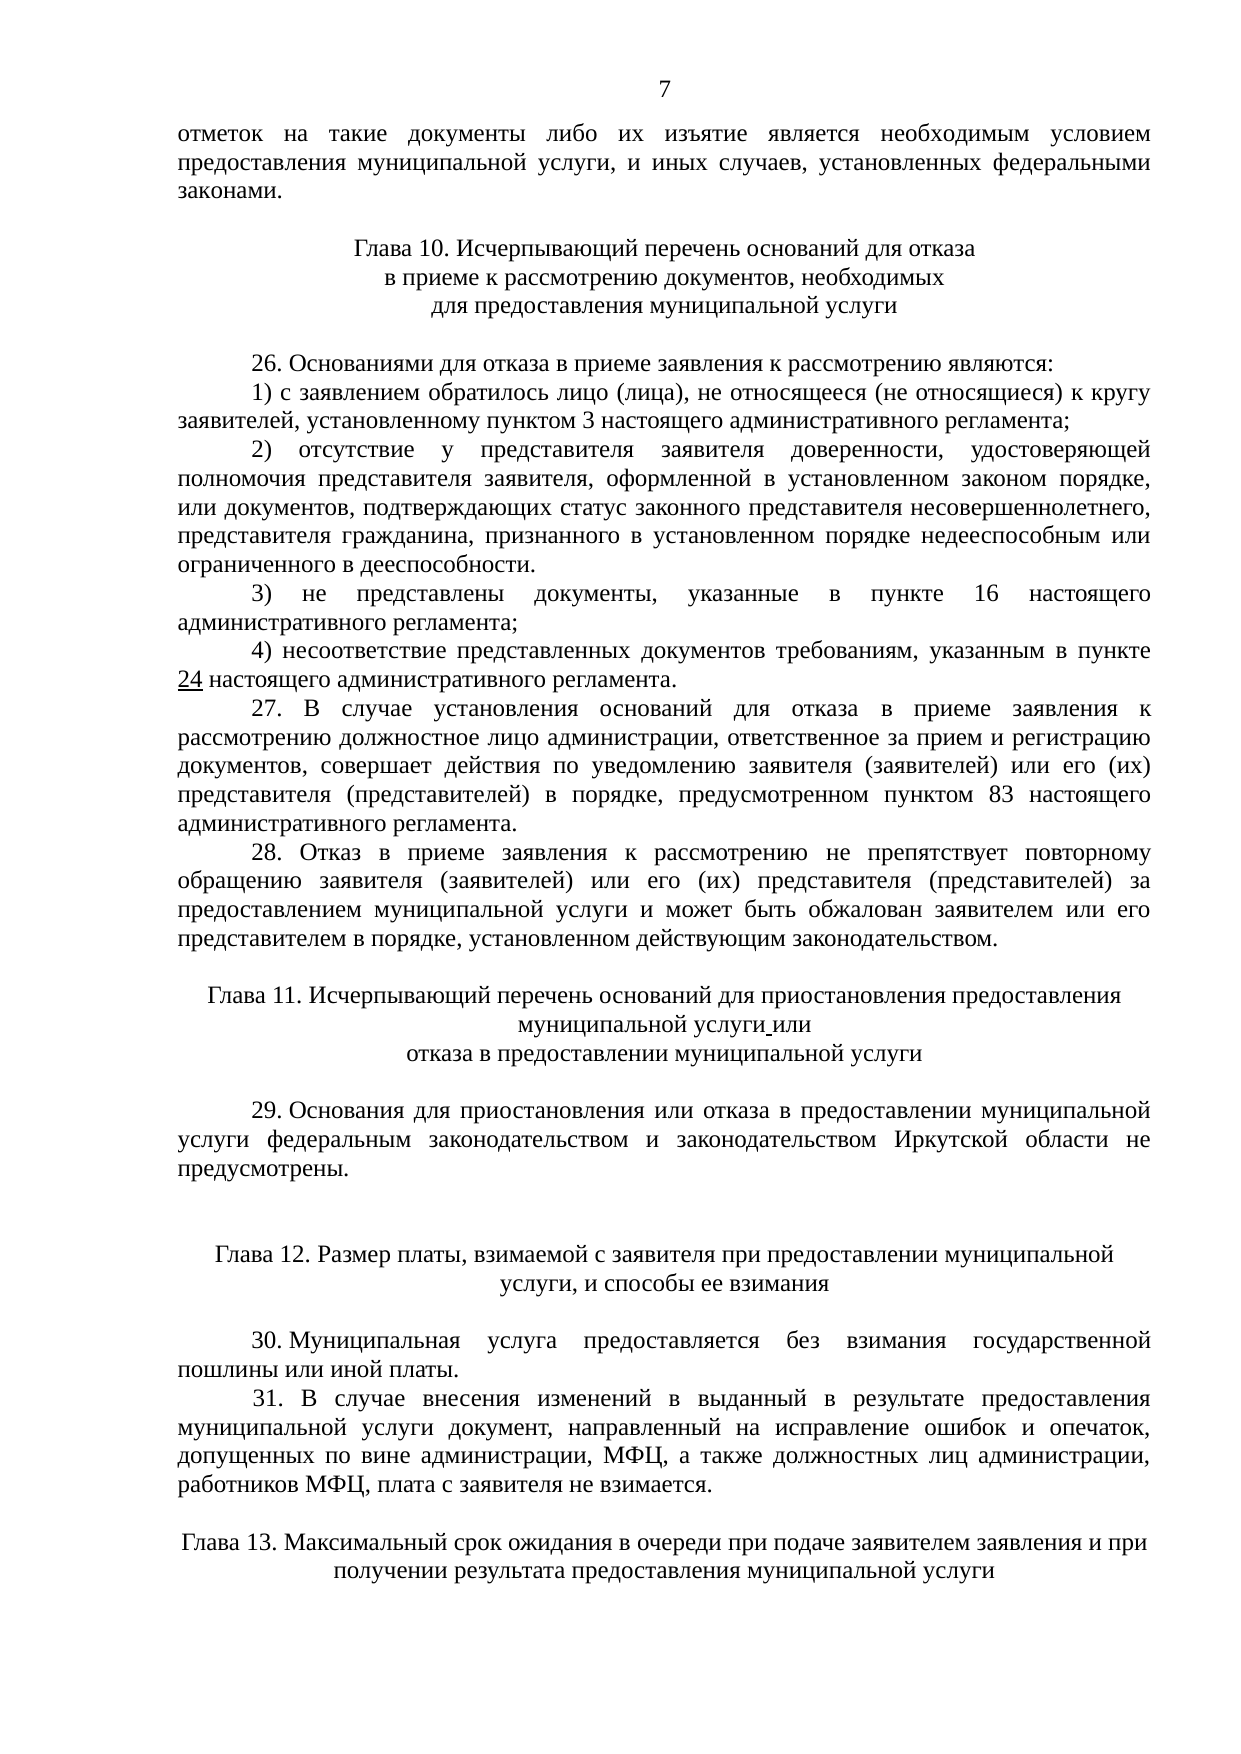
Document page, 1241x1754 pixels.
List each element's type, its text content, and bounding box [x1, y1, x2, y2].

text Глава 11. Исчерпывающий перечень оснований для приостановления предоставления муниципальной услуги или [177, 981, 1152, 1038]
text в приеме к рассмотрению документов, необходимых [177, 262, 1152, 291]
text Глава 10. Исчерпывающий перечень оснований для отказа [177, 233, 1152, 262]
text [177, 118, 1152, 204]
text 28. Отказ в приеме заявления к рассмотрению не препятствует повторному обращению заявителя (заявителей) или его (их) представителя (представителей) за предоставлением муниципальной услуги и может быть обжалован заявителем или его представителем в порядке, установленном действующим законодательством. [177, 837, 1152, 952]
text отказа в предоставлении муниципальной услуги [177, 1038, 1152, 1067]
text 1) с заявлением обратилось лицо (лица), не относящееся (не относящиеся) к кругу заявителей, установленному пунктом 3 настоящего административного регламента; [177, 377, 1152, 434]
text 30. Муниципальная услуга предоставляется без взимания государственной пошлины или иной платы. [177, 1326, 1152, 1383]
text 2) отсутствие у представителя заявителя доверенности, удостоверяющей полномочия представителя заявителя, оформленной в установленном законом порядке, или документов, подтверждающих статус законного представителя несовершеннолетнего, представителя гражданина, признанного в установленном порядке недееспособным или ограниченного в дееспособности. [177, 434, 1152, 578]
text 26. Основаниями для отказа в приеме заявления к рассмотрению являются: [177, 348, 1152, 377]
text Глава 12. Размер платы, взимаемой с заявителя при предоставлении муниципальной услуги, и способы ее взимания [177, 1239, 1152, 1297]
text 31. В случае внесения изменений в выданный в результате предоставления муниципальной услуги документ, направленный на исправление ошибок и опечаток, допущенных по вине администрации, МФЦ, а также должностных лиц администрации, работников МФЦ, плата с заявителя не взимается. [177, 1383, 1152, 1498]
text Глава 13. Максимальный срок ожидания в очереди при подаче заявителем заявления и при получении результата предоставления муниципальной услуги [177, 1527, 1152, 1584]
text 3) не представлены документы, указанные в пункте 16 настоящего административного регламента; [177, 578, 1152, 636]
text 4) несоответствие представленных документов требованиям, указанным в пункте 24 настоящего административного регламента. [177, 636, 1152, 693]
text для предоставления муниципальной услуги [177, 291, 1152, 319]
text 29. Основания для приостановления или отказа в предоставлении муниципальной услуги федеральным законодательством и законодательством Иркутской области не предусмотрены. [177, 1096, 1152, 1182]
text 27. В случае установления оснований для отказа в приеме заявления к рассмотрению должностное лицо администрации, ответственное за прием и регистрацию документов, совершает действия по уведомлению заявителя (заявителей) или его (их) представителя (представителей) в порядке, предусмотренном пунктом 83 настоящего административного регламента. [177, 693, 1152, 837]
